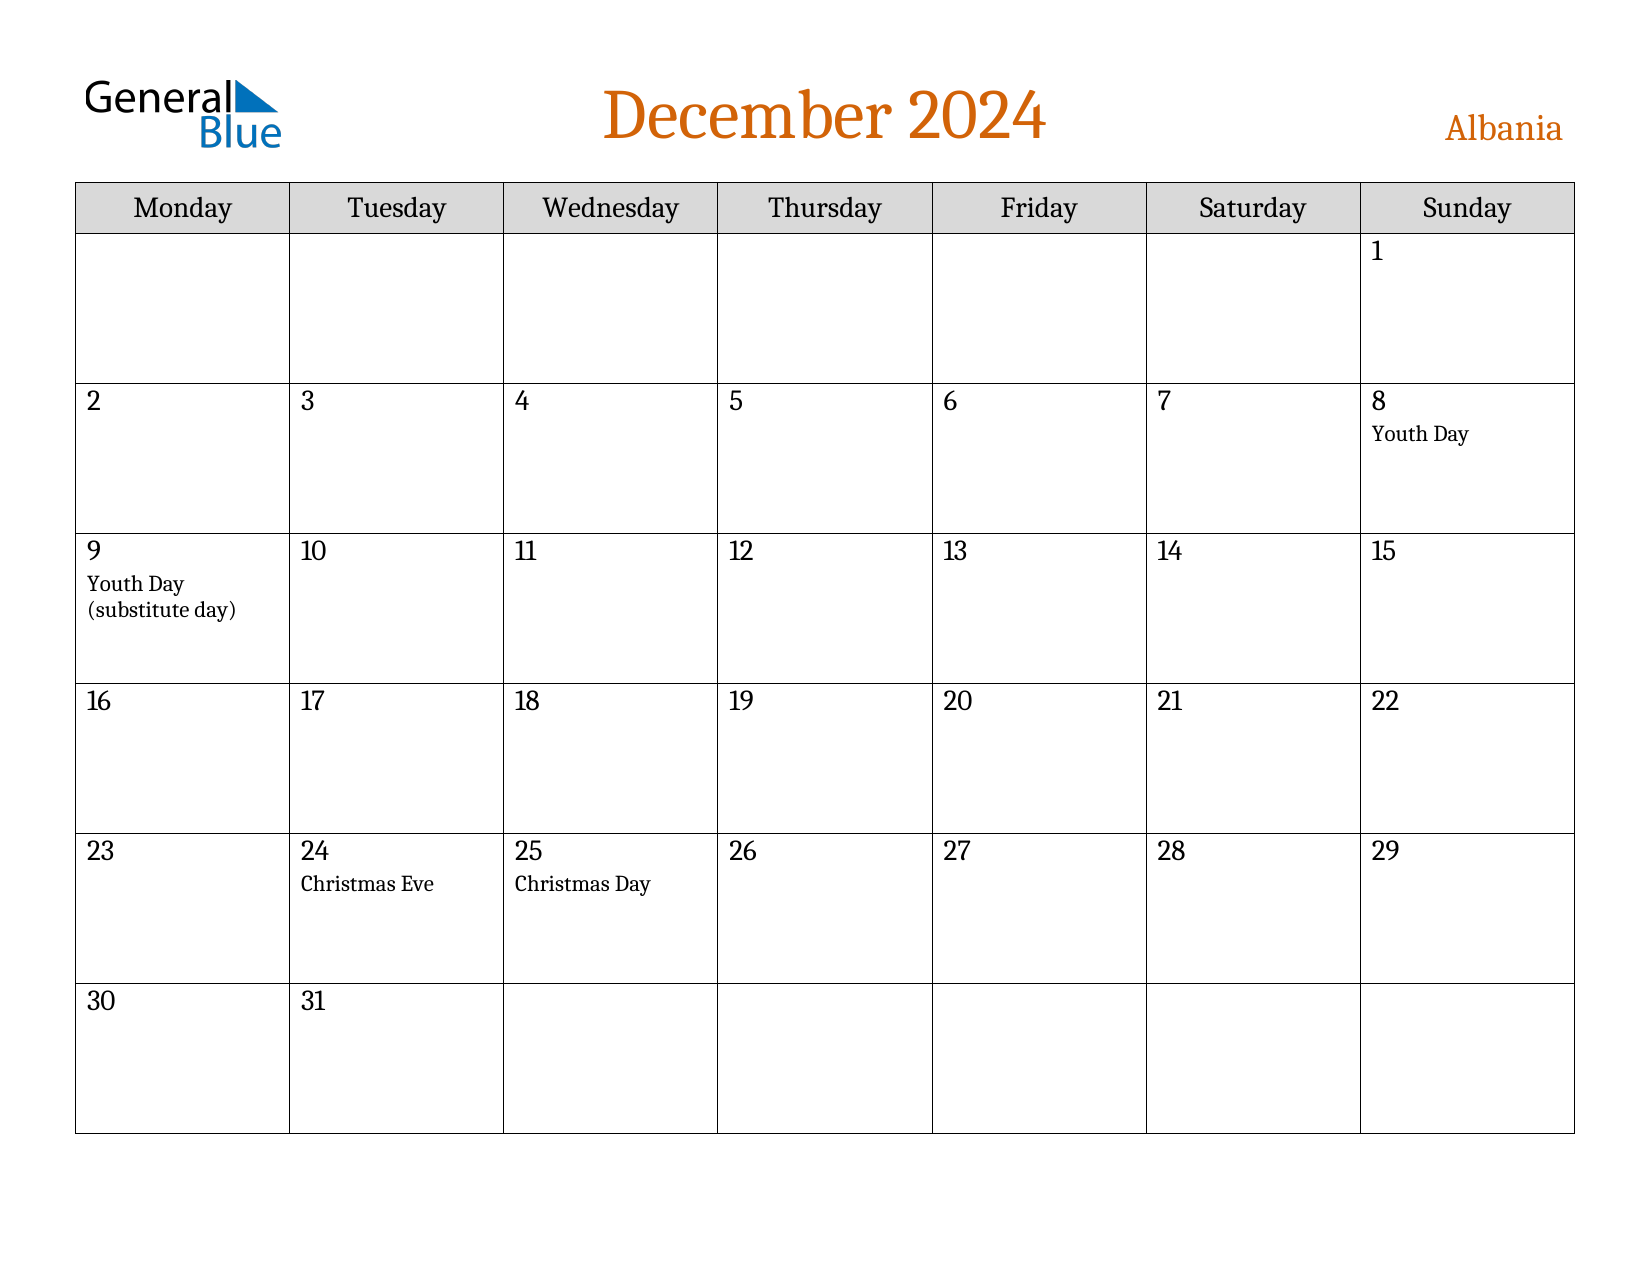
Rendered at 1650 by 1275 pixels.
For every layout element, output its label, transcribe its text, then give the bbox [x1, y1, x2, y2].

table_cell Tuesday [290, 183, 503, 233]
table_cell 16 [76, 684, 289, 720]
table_cell [290, 420, 503, 533]
table_cell [504, 420, 717, 533]
table_cell [933, 720, 1146, 833]
table_cell [1147, 870, 1360, 983]
table_cell 4 [504, 384, 717, 420]
table_cell Youth Day [1361, 420, 1574, 533]
table_cell 15 [1361, 534, 1574, 570]
table_cell 30 [76, 984, 289, 1020]
table_cell 12 [718, 534, 932, 570]
table_cell 11 [504, 534, 717, 570]
table_cell 1 [1361, 234, 1574, 270]
table_cell 3 [290, 384, 503, 420]
table_cell 7 [1147, 384, 1360, 420]
table_cell [933, 270, 1146, 383]
table_cell 10 [290, 534, 503, 570]
table_cell [76, 720, 289, 833]
table_cell 19 [718, 684, 932, 720]
table_cell [290, 1020, 503, 1133]
table_cell 9 [76, 534, 289, 570]
table_cell Friday [933, 183, 1146, 233]
table_cell [718, 870, 932, 983]
table_cell [76, 270, 289, 383]
table_cell 21 [1147, 684, 1360, 720]
table_cell [504, 984, 717, 1020]
table_cell 6 [933, 384, 1146, 420]
table_cell [1147, 420, 1360, 533]
table_cell 8 [1361, 384, 1574, 420]
table_cell [504, 270, 717, 383]
table_cell [933, 234, 1146, 270]
table_cell 27 [933, 834, 1146, 870]
table_cell 18 [504, 684, 717, 720]
table_cell 25 [504, 834, 717, 870]
table_cell [718, 234, 932, 270]
table_cell [76, 1020, 289, 1133]
table_cell [933, 870, 1146, 983]
table_cell [76, 870, 289, 983]
table_cell [718, 984, 932, 1020]
table_cell [76, 420, 289, 533]
table_cell [1147, 570, 1360, 683]
table_cell [1361, 870, 1574, 983]
table_cell [290, 234, 503, 270]
table_cell [1361, 1020, 1574, 1133]
table_cell 13 [933, 534, 1146, 570]
table_cell Thursday [718, 183, 932, 233]
table_cell [290, 720, 503, 833]
table_cell [933, 570, 1146, 683]
table_cell [1361, 570, 1574, 683]
table_cell [718, 570, 932, 683]
table_cell [1361, 984, 1574, 1020]
table_header [76, 75, 503, 182]
table_cell [933, 420, 1146, 533]
table_cell [504, 234, 717, 270]
table_cell [718, 270, 932, 383]
table_cell [290, 570, 503, 683]
table_cell Monday [76, 183, 289, 233]
table_cell Sunday [1361, 183, 1574, 233]
table_cell [1361, 270, 1574, 383]
table_cell [1147, 720, 1360, 833]
picture [86, 80, 281, 148]
table_cell Saturday [1147, 183, 1360, 233]
table_cell 2 [76, 384, 289, 420]
table_cell 31 [290, 984, 503, 1020]
table_cell [504, 570, 717, 683]
table_cell [290, 270, 503, 383]
table_cell [1147, 984, 1360, 1020]
table_cell [504, 1020, 717, 1133]
table_header Albania [1146, 75, 1574, 182]
table_cell 24 [290, 834, 503, 870]
table_cell Wednesday [504, 183, 717, 233]
table_cell [933, 984, 1146, 1020]
table_cell [1361, 720, 1574, 833]
table_cell [933, 1020, 1146, 1133]
table_cell 28 [1147, 834, 1360, 870]
table_cell [1147, 234, 1360, 270]
table_cell [718, 720, 932, 833]
table_cell [718, 420, 932, 533]
table_cell Christmas Eve [290, 870, 503, 983]
table_cell [1147, 1020, 1360, 1133]
table_cell 5 [718, 384, 932, 420]
table_cell [718, 1020, 932, 1133]
table_cell 14 [1147, 534, 1360, 570]
table_cell [504, 720, 717, 833]
table_cell 17 [290, 684, 503, 720]
table_cell 22 [1361, 684, 1574, 720]
table_cell Christmas Day [504, 870, 717, 983]
table_cell 26 [718, 834, 932, 870]
table_cell 23 [76, 834, 289, 870]
table_cell Youth Day (substitute day) [76, 570, 289, 683]
table_cell [1147, 270, 1360, 383]
table_header December 2024 [504, 75, 1146, 182]
table_cell [76, 234, 289, 270]
table_cell 29 [1361, 834, 1574, 870]
table_cell 20 [933, 684, 1146, 720]
